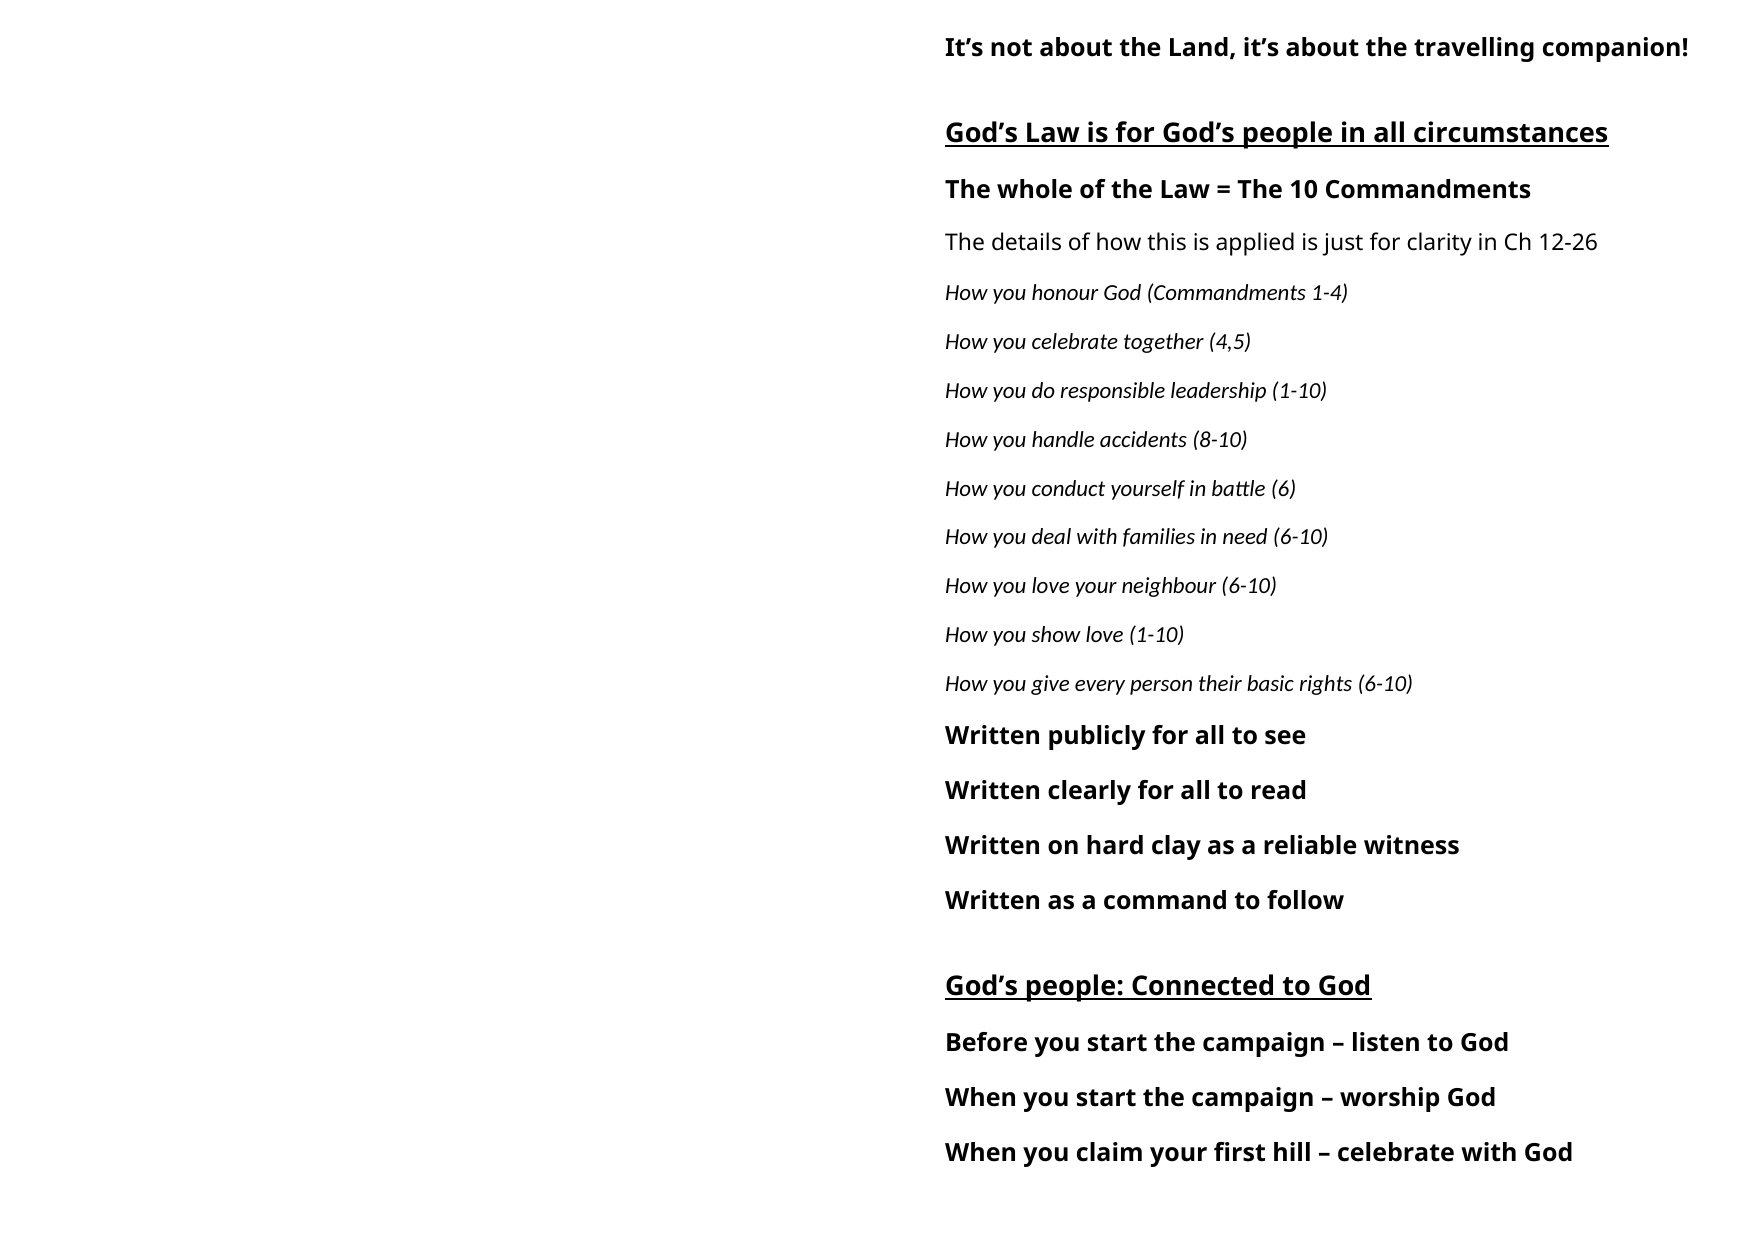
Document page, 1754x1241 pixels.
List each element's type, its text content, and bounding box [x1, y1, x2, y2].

subtitle How you deal with families in need (6-10) [945, 522, 1713, 551]
subtitle The details of how this is applied is just for clarity in Ch 12-26 [945, 226, 1713, 257]
subtitle Written as a command to follow [945, 883, 1713, 917]
subtitle Written clearly for all to read [945, 773, 1713, 807]
subtitle God’s Law is for God’s people in all circumstances [945, 113, 1713, 150]
subtitle When you claim your first hill – celebrate with God [945, 1134, 1713, 1168]
subtitle When you start the campaign – worship God [945, 1079, 1713, 1113]
subtitle Written on hard clay as a reliable witness [945, 828, 1713, 862]
subtitle How you honour God (Commandments 1-4) [945, 278, 1713, 306]
subtitle God’s people: Connected to God [945, 967, 1713, 1003]
subtitle How you love your neighbour (6-10) [945, 571, 1713, 599]
subtitle Written publicly for all to see [945, 718, 1713, 752]
subtitle Before you start the campaign – listen to God [945, 1024, 1713, 1058]
subtitle It’s not about the Land, it’s about the travelling companion! [945, 29, 1713, 63]
subtitle The whole of the Law = The 10 Commandments [945, 171, 1713, 205]
subtitle How you celebrate together (4,5) [945, 327, 1713, 355]
subtitle How you show love (1-10) [945, 620, 1713, 648]
subtitle How you conduct yourself in battle (6) [945, 474, 1713, 502]
subtitle How you handle accidents (8-10) [945, 425, 1713, 453]
subtitle How you do responsible leadership (1-10) [945, 376, 1713, 404]
subtitle How you give every person their basic rights (6-10) [945, 669, 1713, 697]
